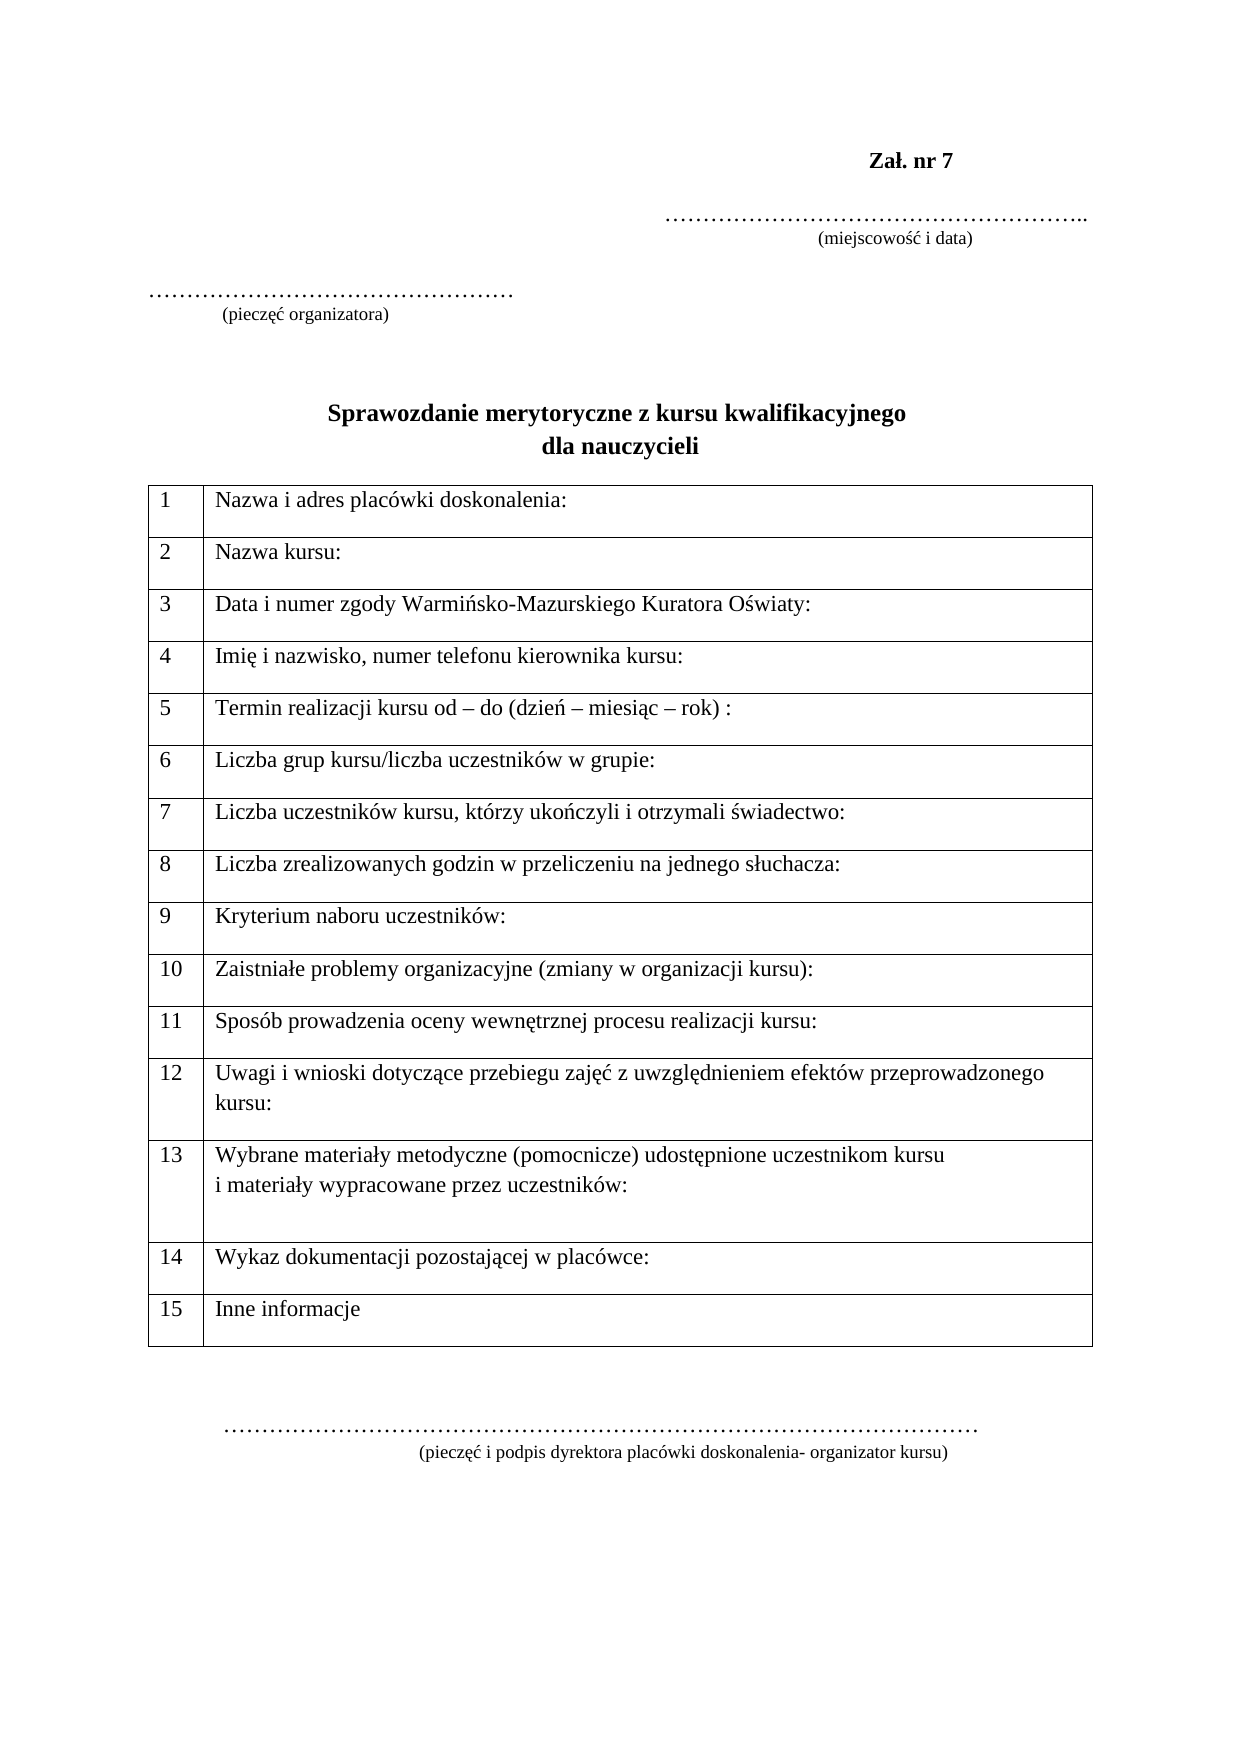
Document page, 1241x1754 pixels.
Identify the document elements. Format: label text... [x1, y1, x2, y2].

text ……………………………………………….. [590, 200, 1093, 227]
table_cell Nazwa kursu: [204, 538, 1092, 589]
table_cell Inne informacje [204, 1295, 1092, 1346]
text Zał. nr 7 [148, 148, 1093, 174]
table_cell 7 [149, 799, 203, 849]
text (miejscowość i data) [148, 227, 1093, 248]
table_cell Liczba zrealizowanych godzin w przeliczeniu na jednego słuchacza: [204, 851, 1092, 902]
table_cell 5 [149, 694, 203, 745]
table_cell 14 [149, 1243, 203, 1294]
table_cell Kryterium naboru uczestników: [204, 903, 1092, 954]
table_header Nazwa i adres placówki doskonalenia: [204, 486, 1092, 537]
table_cell 9 [149, 903, 203, 954]
list ……………………………………………………………………………………… [223, 1379, 1093, 1437]
table_cell Uwagi i wnioski dotyczące przebiegu zajęć z uwzględnieniem efektów przeprowadzonego kursu: [204, 1059, 1092, 1140]
table_cell 4 [149, 642, 203, 693]
table_cell Imię i nazwisko, numer telefonu kierownika kursu: [204, 642, 1092, 693]
table_cell Data i numer zgody Warmińsko-Mazurskiego Kuratora Oświaty: [204, 590, 1092, 641]
table_cell Wybrane materiały metodyczne (pomocnicze) udostępnione uczestnikom kursu i materiały wypracowane przez uczestników: [204, 1141, 1092, 1242]
table_cell Liczba grup kursu/liczba uczestników w grupie: [204, 746, 1092, 797]
text Sprawozdanie merytoryczne z kursu kwalifikacyjnego dla nauczycieli [148, 398, 1093, 460]
text (pieczęć i podpis dyrektora placówki doskonalenia- organizator kursu) [148, 1441, 1093, 1489]
table_cell Wykaz dokumentacji pozostającej w placówce: [204, 1243, 1092, 1294]
table_cell 12 [149, 1059, 203, 1140]
text (pieczęć organizatora) [148, 303, 1093, 324]
table_cell Zaistniałe problemy organizacyjne (zmiany w organizacji kursu): [204, 955, 1092, 1006]
table_cell 2 [149, 538, 203, 589]
text ………………………………………… [148, 276, 1093, 303]
table_cell 3 [149, 590, 203, 641]
table_cell 11 [149, 1007, 203, 1058]
table_cell 6 [149, 746, 203, 797]
table_header 1 [149, 486, 203, 537]
table_cell 10 [149, 955, 203, 1006]
table_cell Sposób prowadzenia oceny wewnętrznej procesu realizacji kursu: [204, 1007, 1092, 1058]
table_cell Liczba uczestników kursu, którzy ukończyli i otrzymali świadectwo: [204, 799, 1092, 849]
table_cell Termin realizacji kursu od – do (dzień – miesiąc – rok) : [204, 694, 1092, 745]
table_cell 8 [149, 851, 203, 902]
table_cell 13 [149, 1141, 203, 1242]
table_cell 15 [149, 1295, 203, 1346]
